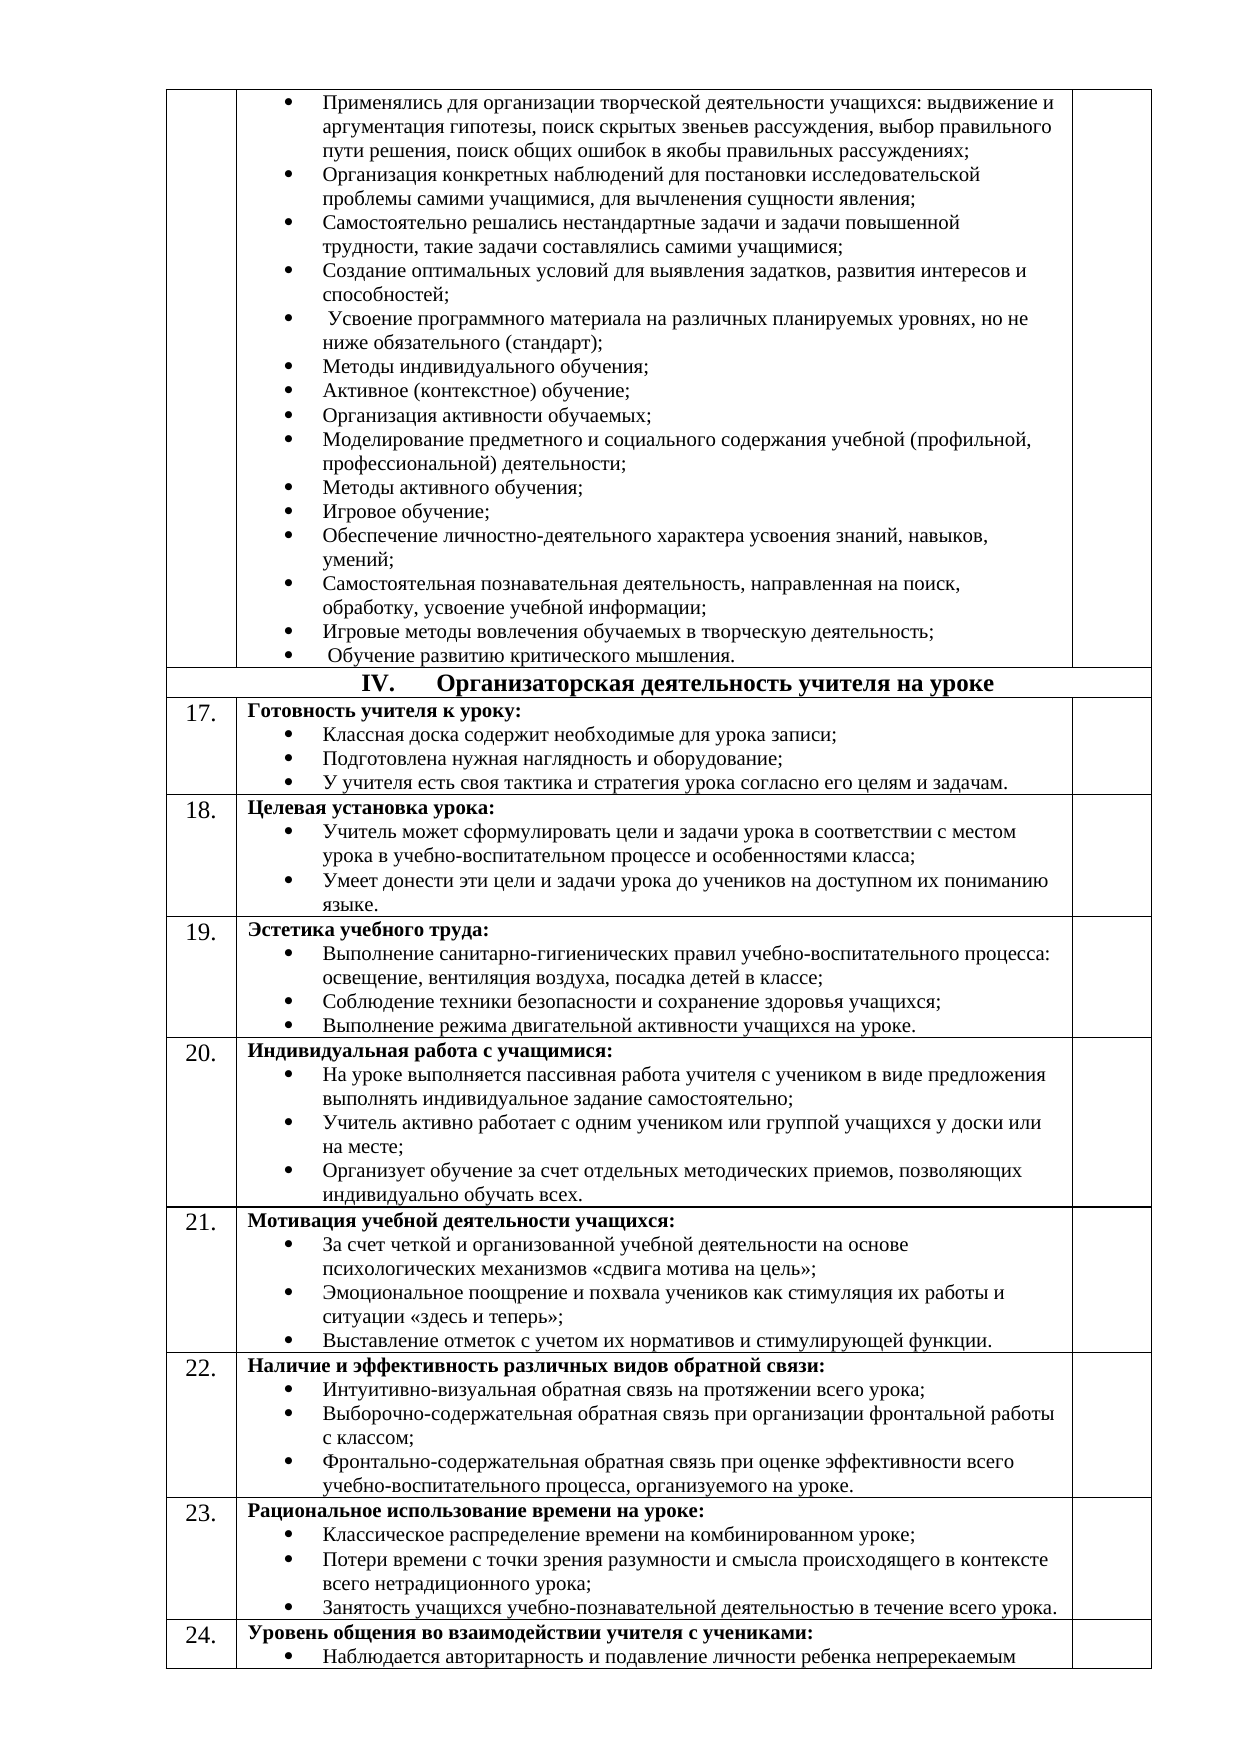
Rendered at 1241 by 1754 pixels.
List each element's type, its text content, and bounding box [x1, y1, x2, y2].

table_cell [1073, 795, 1151, 916]
table_cell [167, 90, 236, 667]
table_cell [167, 917, 236, 1037]
table_cell Готовность учителя к уроку: Классная доска содержит необходимые для урока записи; Подготовлена нужная наглядность и оборудование; У учителя есть своя тактика и стратегия урока согласно его целям и задачам. [237, 698, 1072, 794]
table_cell [1073, 1498, 1151, 1619]
table_cell [167, 1620, 236, 1668]
table_cell [1073, 917, 1151, 1037]
table_cell [167, 795, 236, 916]
table_cell Наличие и эффективность различных видов обратной связи: Интуитивно-визуальная обратная связь на протяжении всего урока; Выборочно-содержательная обратная связь при организации фронтальной работы с классом; Фронтально-содержательная обратная связь при оценке эффективности всего учебно-воспитательного процесса, организуемого на уроке. [237, 1353, 1072, 1497]
table_cell [1073, 698, 1151, 794]
table_cell [1073, 90, 1151, 667]
table_cell Рациональное использование времени на уроке: Классическое распределение времени на комбинированном уроке; Потери времени с точки зрения разумности и смысла происходящего в контексте всего нетрадиционного урока; Занятость учащихся учебно-познавательной деятельностью в течение всего урока. [237, 1498, 1072, 1619]
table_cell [237, 90, 1072, 667]
table_cell [1073, 1620, 1151, 1668]
table_cell [1073, 1208, 1151, 1352]
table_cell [237, 1620, 1072, 1668]
table_cell Мотивация учебной деятельности учащихся: За счет четкой и организованной учебной деятельности на основе психологических механизмов «сдвига мотива на цель»; Эмоциональное поощрение и похвала учеников как стимуляция их работы и ситуации «здесь и теперь»; Выставление отметок с учетом их нормативов и стимулирующей функции. [237, 1208, 1072, 1352]
table_cell Организаторская деятельность учителя на уроке [167, 668, 1151, 697]
table_cell Эстетика учебного труда: Выполнение санитарно-гигиенических правил учебно-воспитательного процесса: освещение, вентиляция воздуха, посадка детей в классе; Соблюдение техники безопасности и сохранение здоровья учащихся; Выполнение режима двигательной активности учащихся на уроке. [237, 917, 1072, 1037]
table_cell [167, 698, 236, 794]
table_cell [1073, 1038, 1151, 1206]
table_cell [167, 1498, 236, 1619]
table_cell [167, 1208, 236, 1352]
table_cell [167, 1038, 236, 1206]
table_cell Индивидуальная работа с учащимися: На уроке выполняется пассивная работа учителя с учеником в виде предложения выполнять индивидуальное задание самостоятельно; Учитель активно работает с одним учеником или группой учащихся у доски или на месте; Организует обучение за счет отдельных методических приемов, позволяющих индивидуально обучать всех. [237, 1038, 1072, 1206]
table_cell [167, 1353, 236, 1497]
table_cell Целевая установка урока: Учитель может сформулировать цели и задачи урока в соответствии с местом урока в учебно-воспитательном процессе и особенностями класса; Умеет донести эти цели и задачи урока до учеников на доступном их пониманию языке. [237, 795, 1072, 916]
table_cell [1073, 1353, 1151, 1497]
